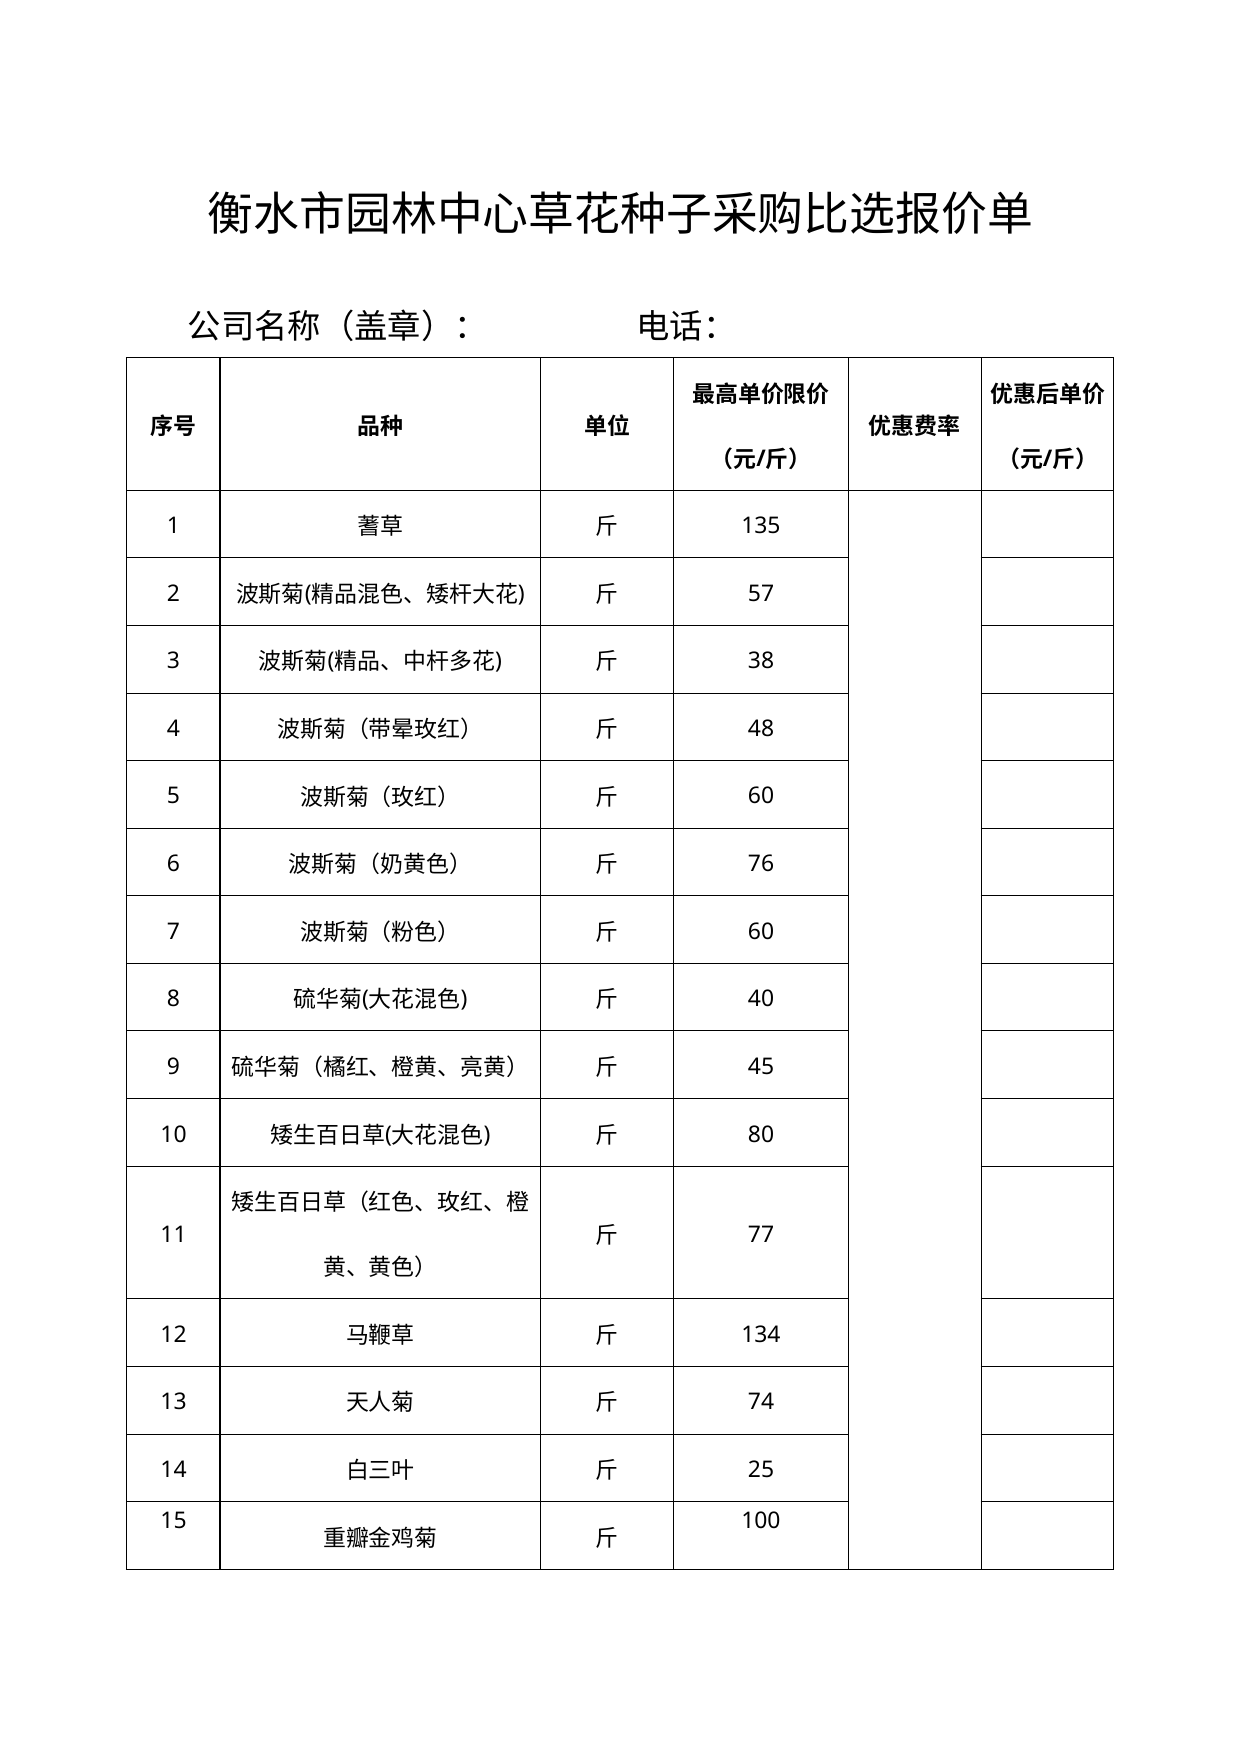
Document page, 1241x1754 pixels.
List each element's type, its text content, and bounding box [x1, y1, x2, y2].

table_cell 1 [127, 491, 219, 557]
table_cell [982, 491, 1113, 557]
table_cell [982, 1299, 1113, 1366]
table_cell 斤 [541, 964, 673, 1030]
table_cell 48 [674, 694, 848, 760]
table_cell 波斯菊（粉色） [221, 896, 540, 963]
table_cell 斤 [541, 694, 673, 760]
table_cell 60 [674, 761, 848, 828]
table_cell 6 [127, 829, 219, 895]
table_cell 波斯菊(精品混色、矮杆大花) [221, 558, 540, 625]
table_cell 45 [674, 1031, 848, 1098]
table_cell 76 [674, 829, 848, 895]
table_cell 12 [127, 1299, 219, 1366]
table_header 最高单价限价（元/斤） [674, 358, 848, 489]
table_cell 波斯菊(精品、中杆多花) [221, 626, 540, 692]
table_cell 3 [127, 626, 219, 692]
table_cell 74 [674, 1367, 848, 1433]
table_cell 斤 [541, 558, 673, 625]
table_cell 100 [674, 1502, 848, 1569]
table_cell 斤 [541, 1031, 673, 1098]
table_cell 7 [127, 896, 219, 963]
table_cell 38 [674, 626, 848, 692]
table_cell 硫华菊（橘红、橙黄、亮黄） [221, 1031, 540, 1098]
table_cell 斤 [541, 761, 673, 828]
text 公司名称（盖章）： 电话： [187, 292, 1053, 357]
table_cell 斤 [541, 1099, 673, 1166]
table_cell [982, 558, 1113, 625]
table_cell 25 [674, 1435, 848, 1501]
table_cell 重瓣金鸡菊 [221, 1502, 540, 1569]
table_cell 134 [674, 1299, 848, 1366]
table_cell 波斯菊（玫红） [221, 761, 540, 828]
table_cell 硫华菊(大花混色) [221, 964, 540, 1030]
table_cell 马鞭草 [221, 1299, 540, 1366]
table_cell 57 [674, 558, 848, 625]
table_cell 15 [127, 1502, 219, 1569]
table_cell 10 [127, 1099, 219, 1166]
table_cell 波斯菊（带晕玫红） [221, 694, 540, 760]
table_cell 斤 [541, 1367, 673, 1433]
text 衡水市园林中心草花种子采购比选报价单 [187, 162, 1053, 259]
table_cell 135 [674, 491, 848, 557]
table_cell [982, 626, 1113, 692]
table_cell [982, 829, 1113, 895]
table_cell 波斯菊（奶黄色） [221, 829, 540, 895]
table_cell [982, 1031, 1113, 1098]
table_cell 白三叶 [221, 1435, 540, 1501]
table_cell 斤 [541, 491, 673, 557]
table_cell 斤 [541, 1435, 673, 1501]
table_cell [982, 1099, 1113, 1166]
table_cell 4 [127, 694, 219, 760]
table_cell 矮生百日草（红色、玫红、橙黄、黄色） [221, 1167, 540, 1298]
table_cell 斤 [541, 1502, 673, 1569]
table_cell [849, 491, 981, 1569]
table_cell 斤 [541, 626, 673, 692]
table_cell 9 [127, 1031, 219, 1098]
table_header 单位 [541, 358, 673, 489]
table_cell 蓍草 [221, 491, 540, 557]
table_cell [982, 694, 1113, 760]
table_header 优惠费率 [849, 358, 981, 489]
table_cell [982, 1367, 1113, 1433]
table_cell 斤 [541, 1167, 673, 1298]
table_cell 14 [127, 1435, 219, 1501]
table_cell [982, 1167, 1113, 1298]
table_cell 斤 [541, 896, 673, 963]
table_cell 5 [127, 761, 219, 828]
table_cell 2 [127, 558, 219, 625]
table_cell 13 [127, 1367, 219, 1433]
table_cell 11 [127, 1167, 219, 1298]
table_cell [982, 761, 1113, 828]
table_header 序号 [127, 358, 219, 489]
table_cell [982, 896, 1113, 963]
table_cell 矮生百日草(大花混色) [221, 1099, 540, 1166]
table_cell [982, 1502, 1113, 1569]
table_cell 斤 [541, 1299, 673, 1366]
table_header 优惠后单价（元/斤） [982, 358, 1113, 489]
table_cell 40 [674, 964, 848, 1030]
table_header 品种 [221, 358, 540, 489]
table_cell 80 [674, 1099, 848, 1166]
table_cell [982, 1435, 1113, 1501]
table_cell 8 [127, 964, 219, 1030]
table_cell 77 [674, 1167, 848, 1298]
table_cell 天人菊 [221, 1367, 540, 1433]
table_cell 斤 [541, 829, 673, 895]
table_cell [982, 964, 1113, 1030]
table_cell 60 [674, 896, 848, 963]
